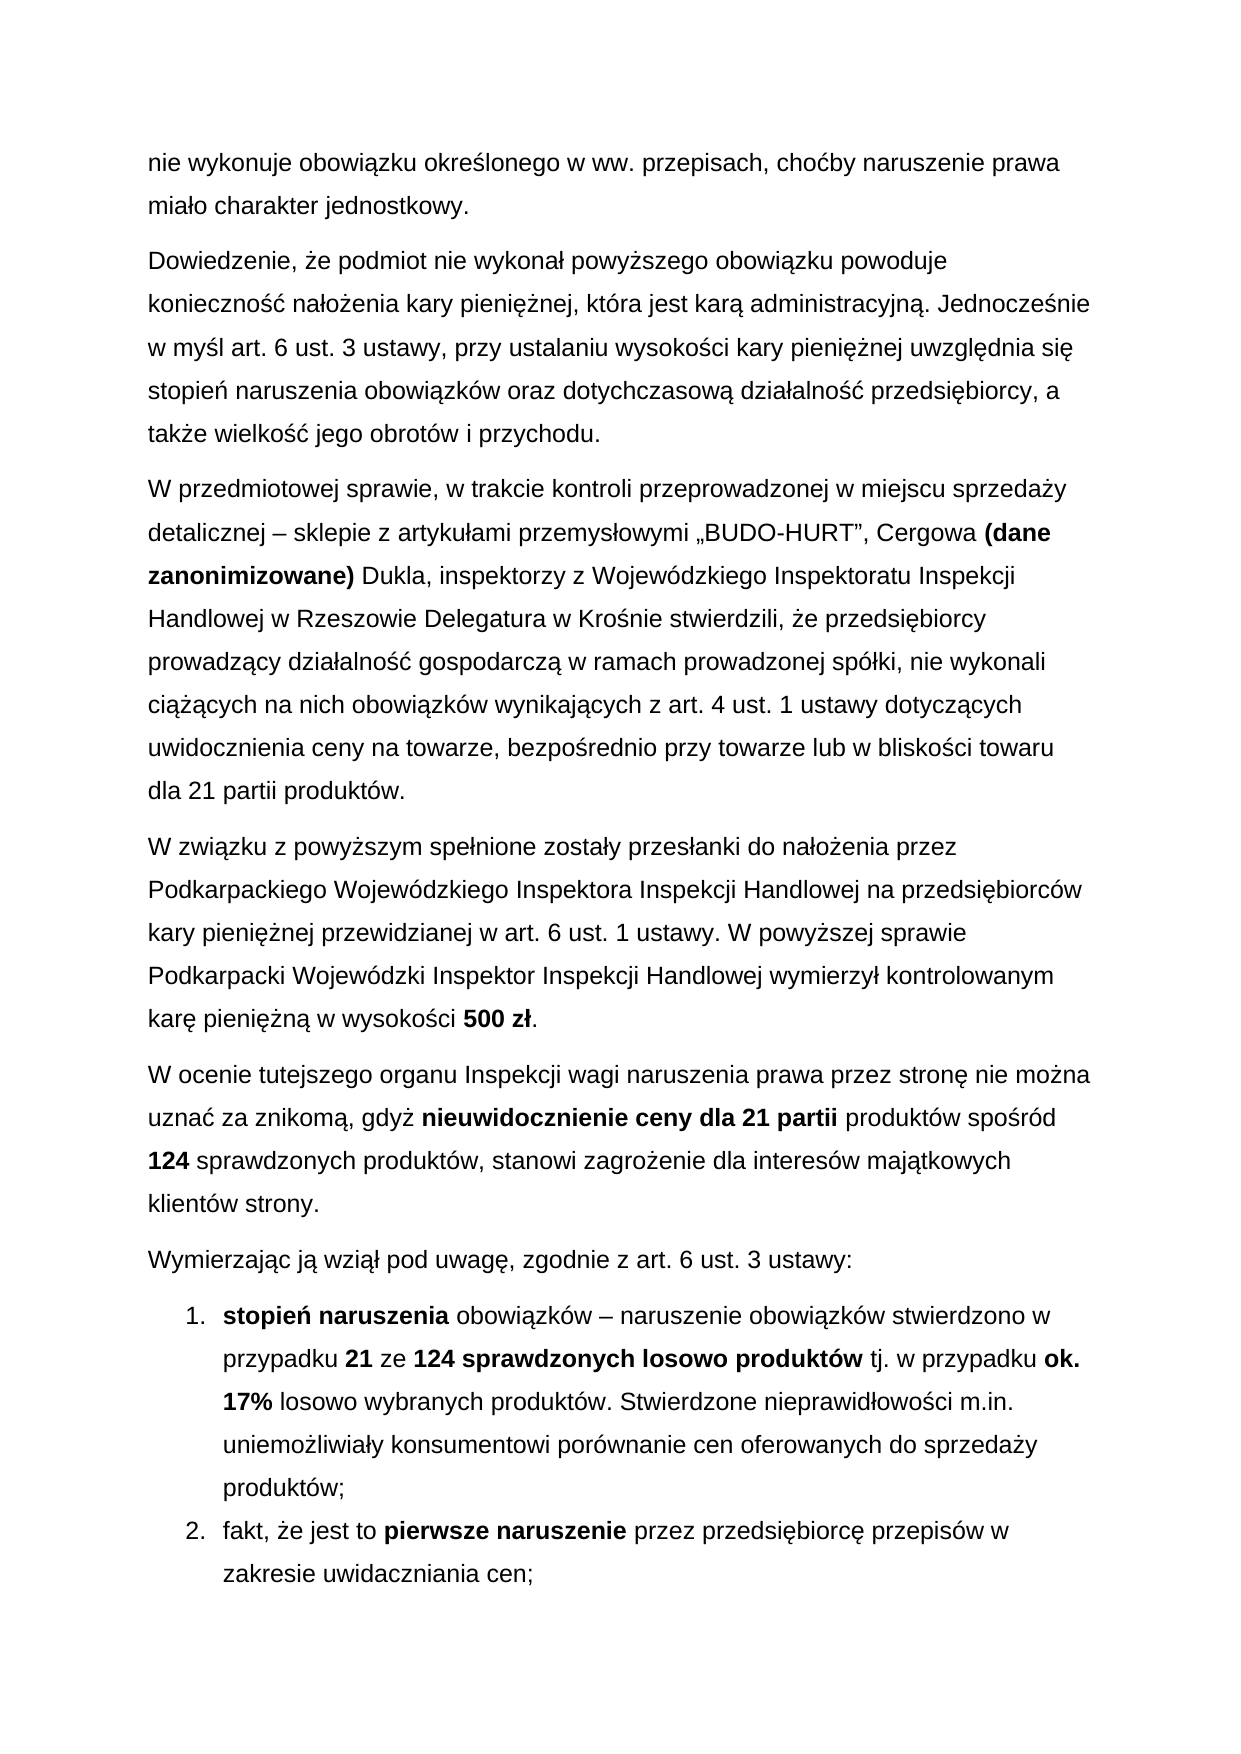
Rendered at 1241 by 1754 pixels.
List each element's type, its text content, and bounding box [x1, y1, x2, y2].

text Dowiedzenie, że podmiot nie wykonał powyższego obowiązku powoduje konieczność nałożenia kary pieniężnej, która jest karą administracyjną. Jednocześnie w myśl art. 6 ust. 3 ustawy, przy ustalaniu wysokości kary pieniężnej uwzględnia się stopień naruszenia obowiązków oraz dotychczasową działalność przedsiębiorcy, a także wielkość jego obrotów i przychodu. [148, 246, 1093, 448]
subtitle W przedmiotowej sprawie, w trakcie kontroli przeprowadzonej w miejscu sprzedaży detalicznej – sklepie z artykułami przemysłowymi „BUDO-HURT”, Cergowa (dane zanonimizowane) Dukla, inspektorzy z Wojewódzkiego Inspektoratu Inspekcji Handlowej w Rzeszowie Delegatura w Krośnie stwierdzili, że przedsiębiorcy prowadzący działalność gospodarczą w ramach prowadzonej spółki, nie wykonali ciążących na nich obowiązków wynikających z art. 4 ust. 1 ustawy dotyczących uwidocznienia ceny na towarze, bezpośrednio przy towarze lub w bliskości towaru dla 21 partii produktów. [148, 474, 1093, 805]
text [148, 148, 1093, 219]
list stopień naruszenia obowiązków – naruszenie obowiązków stwierdzono w przypadku 21 ze 124 sprawdzonych losowo produktów tj. w przypadku ok. 17% losowo wybranych produktów. Stwierdzone nieprawidłowości m.in. uniemożliwiały konsumentowi porównanie cen oferowanych do sprzedaży produktów; [185, 1301, 1093, 1502]
list fakt, że jest to pierwsze naruszenie przez przedsiębiorcę przepisów w zakresie uwidaczniania cen; [185, 1516, 1093, 1588]
subtitle Wymierzając ją wziął pod uwagę, zgodnie z art. 6 ust. 3 ustawy: [148, 1245, 1093, 1274]
text W ocenie tutejszego organu Inspekcji wagi naruszenia prawa przez stronę nie można uznać za znikomą, gdyż nieuwidocznienie ceny dla 21 partii produktów spośród 124 sprawdzonych produktów, stanowi zagrożenie dla interesów majątkowych klientów strony. [148, 1060, 1093, 1218]
text W związku z powyższym spełnione zostały przesłanki do nałożenia przez Podkarpackiego Wojewódzkiego Inspektora Inspekcji Handlowej na przedsiębiorców kary pieniężnej przewidzianej w art. 6 ust. 1 ustawy. W powyższej sprawie Podkarpacki Wojewódzki Inspektor Inspekcji Handlowej wymierzył kontrolowanym karę pieniężną w wysokości 500 zł. [148, 832, 1093, 1033]
